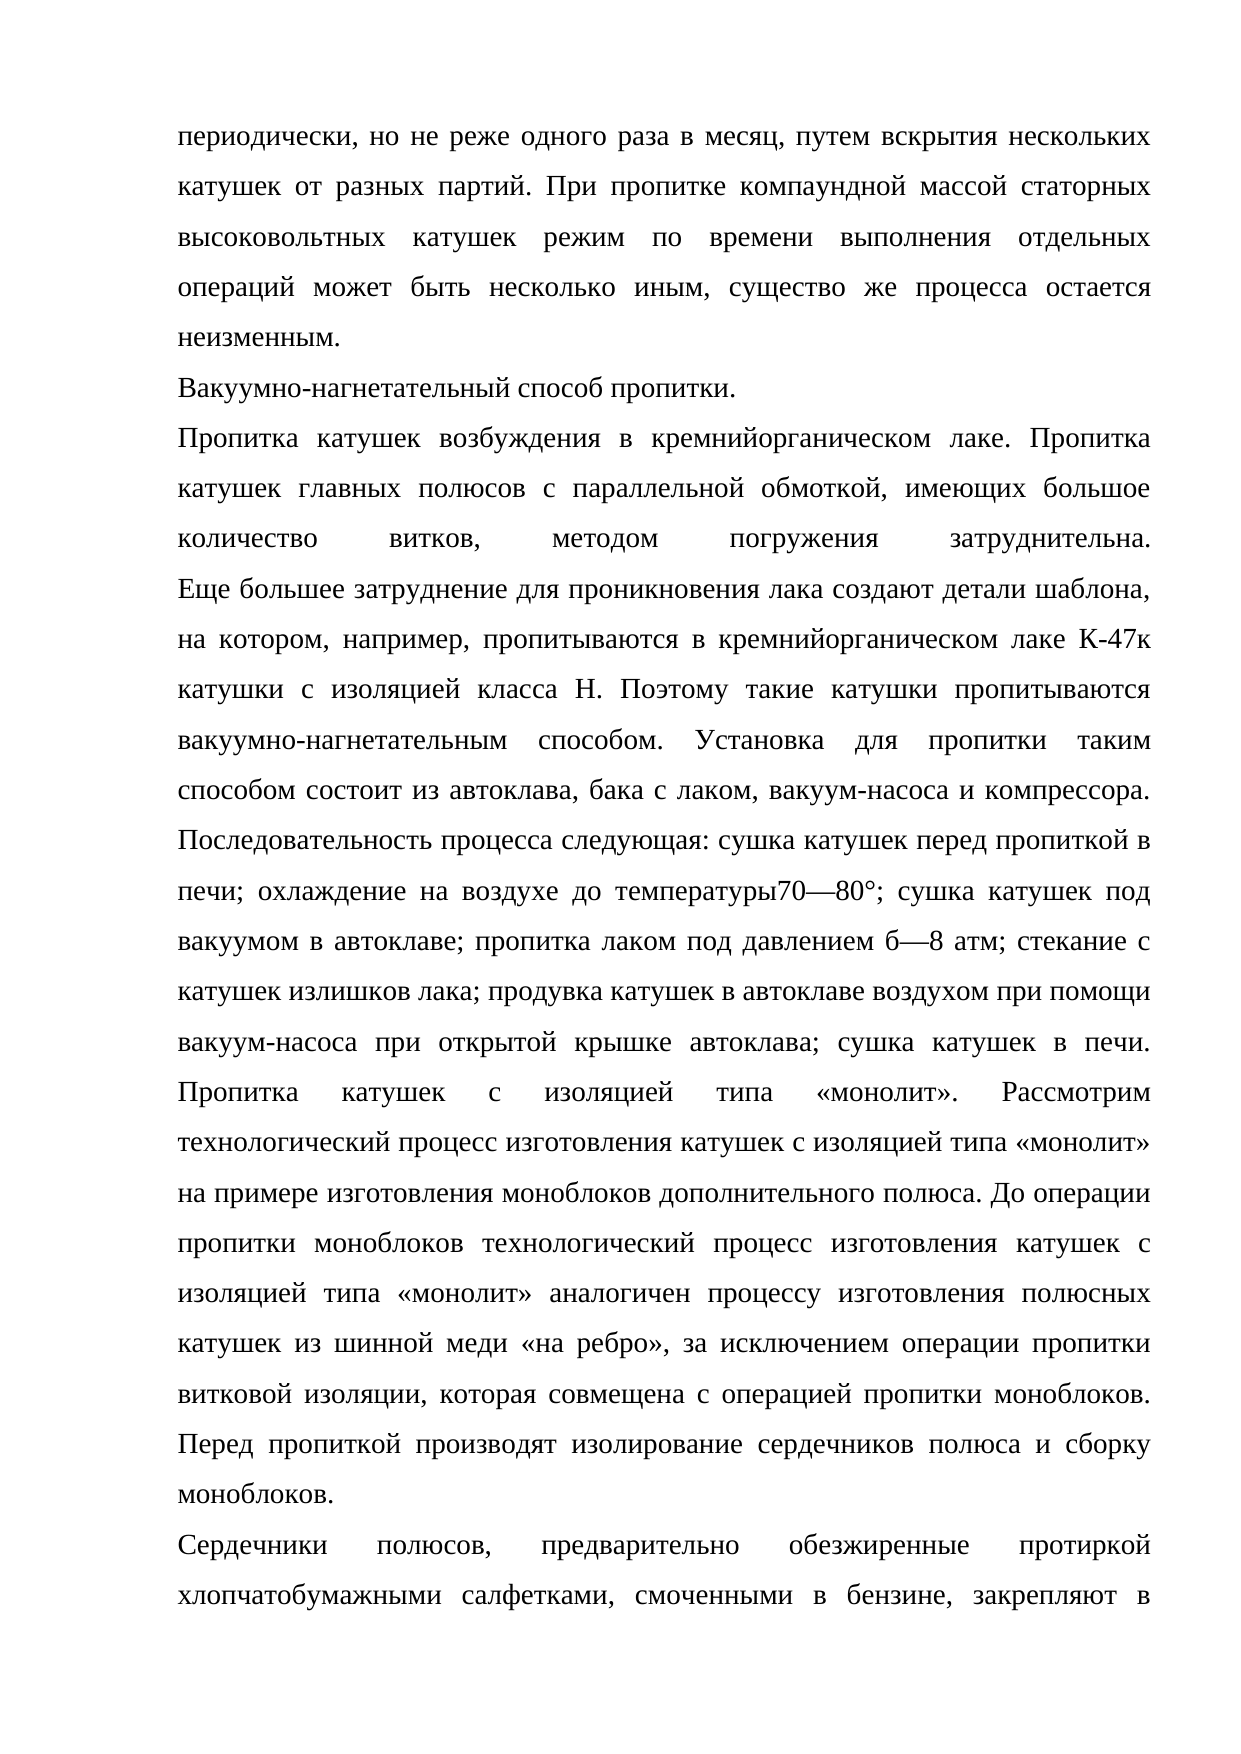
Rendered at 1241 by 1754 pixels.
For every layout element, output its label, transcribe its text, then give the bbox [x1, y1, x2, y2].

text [177, 118, 1152, 353]
text Вакуумно-нагнетательный способ пропитки. [177, 370, 1152, 403]
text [177, 420, 1152, 1611]
